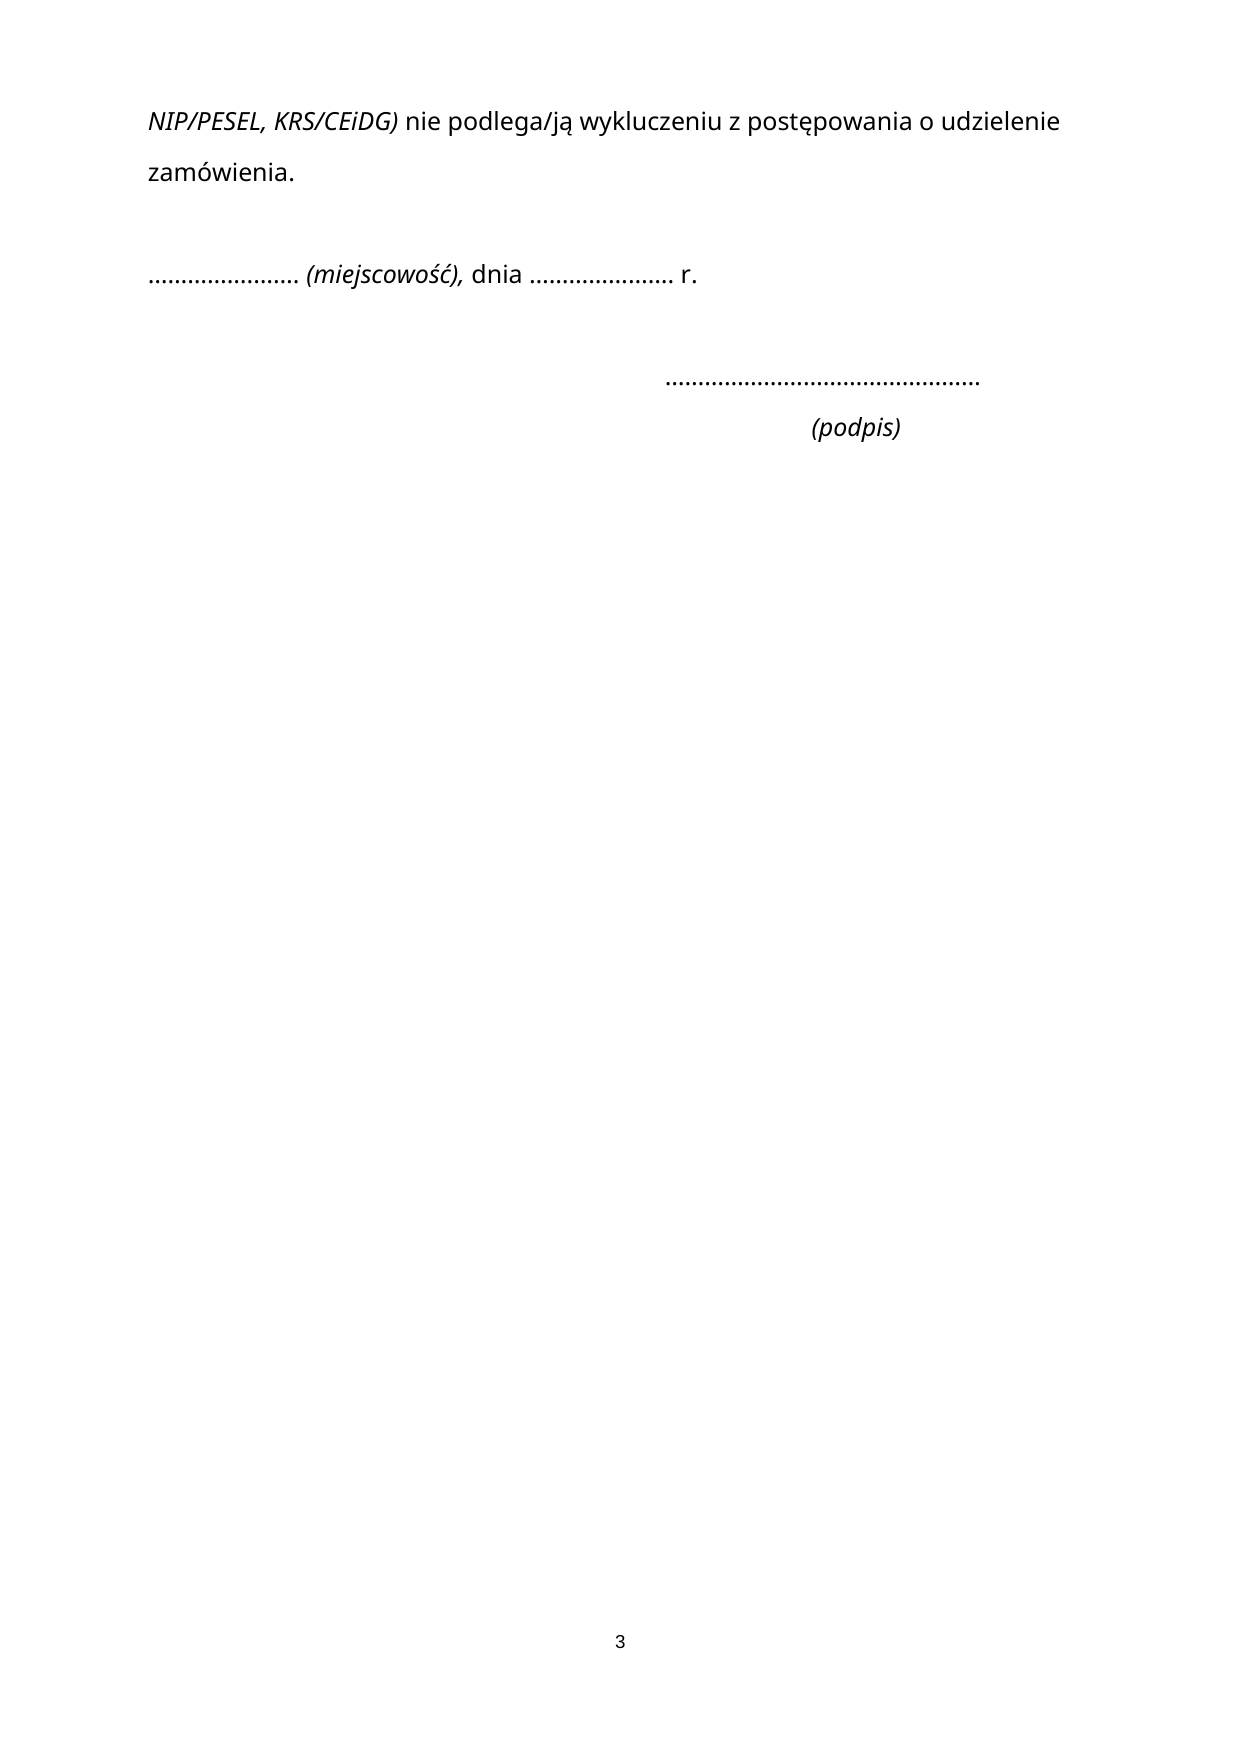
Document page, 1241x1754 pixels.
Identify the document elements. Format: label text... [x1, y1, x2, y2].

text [148, 103, 1093, 188]
text (podpis) [738, 410, 1093, 444]
text ………………………………………… [148, 359, 1093, 393]
text …………….……. (miejscowość), dnia …………………. r. [148, 257, 1093, 291]
